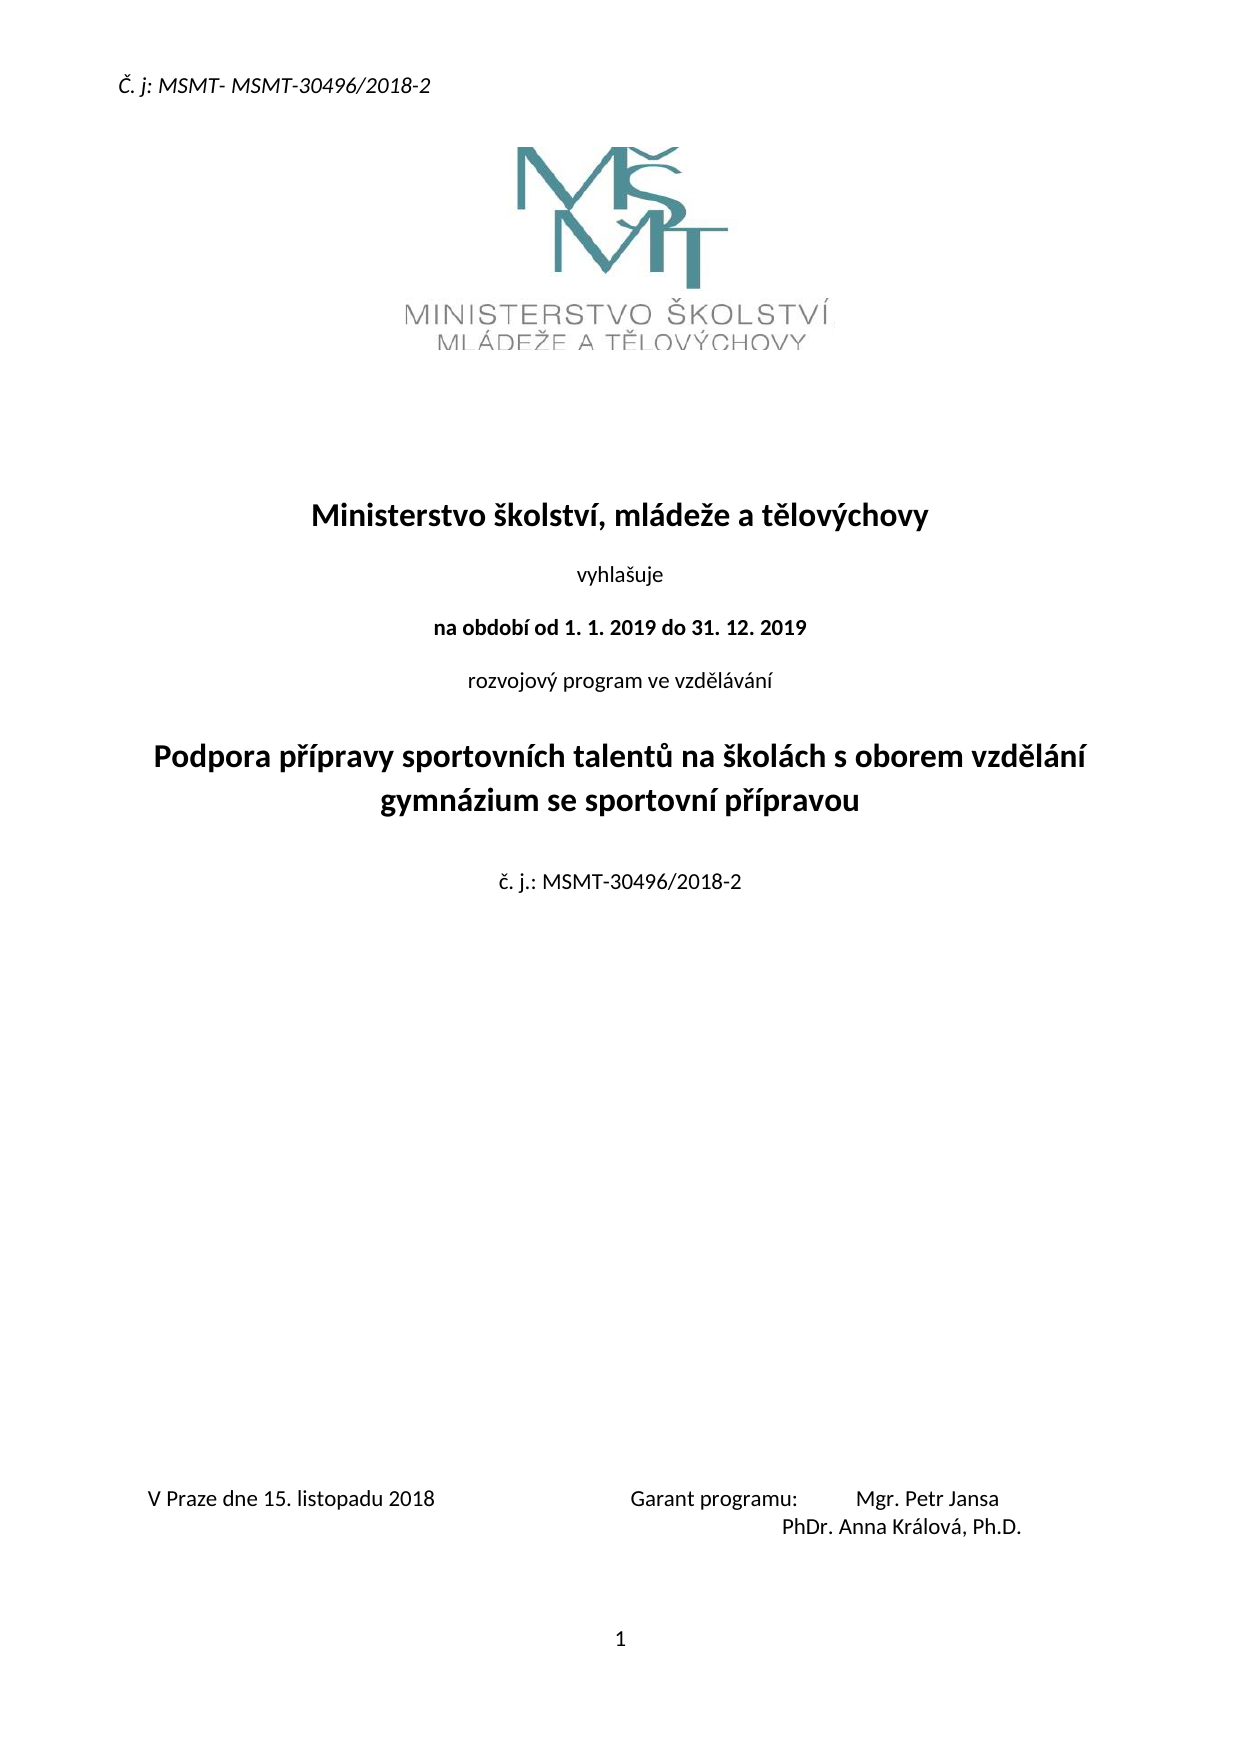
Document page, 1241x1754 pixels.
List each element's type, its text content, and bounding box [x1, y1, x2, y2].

text V Praze dne 15. listopadu 2018 Garant programu: Mgr. Petr Jansa [148, 1484, 1092, 1512]
text Ministerstvo školství, mládeže a tělovýchovy [118, 494, 1122, 535]
text rozvojový program ve vzdělávání [118, 666, 1122, 694]
text Podpora přípravy sportovních talentů na školách s oborem vzdělání gymnázium se sportovní přípravou [118, 735, 1122, 819]
text vyhlašuje [118, 560, 1122, 588]
text č. j.: MSMT-30496/2018-2 [148, 867, 1092, 895]
text na období od 1. 1. 2019 do 31. 12. 2019 [118, 613, 1122, 641]
text PhDr. Anna Králová, Ph.D. [148, 1512, 1092, 1540]
